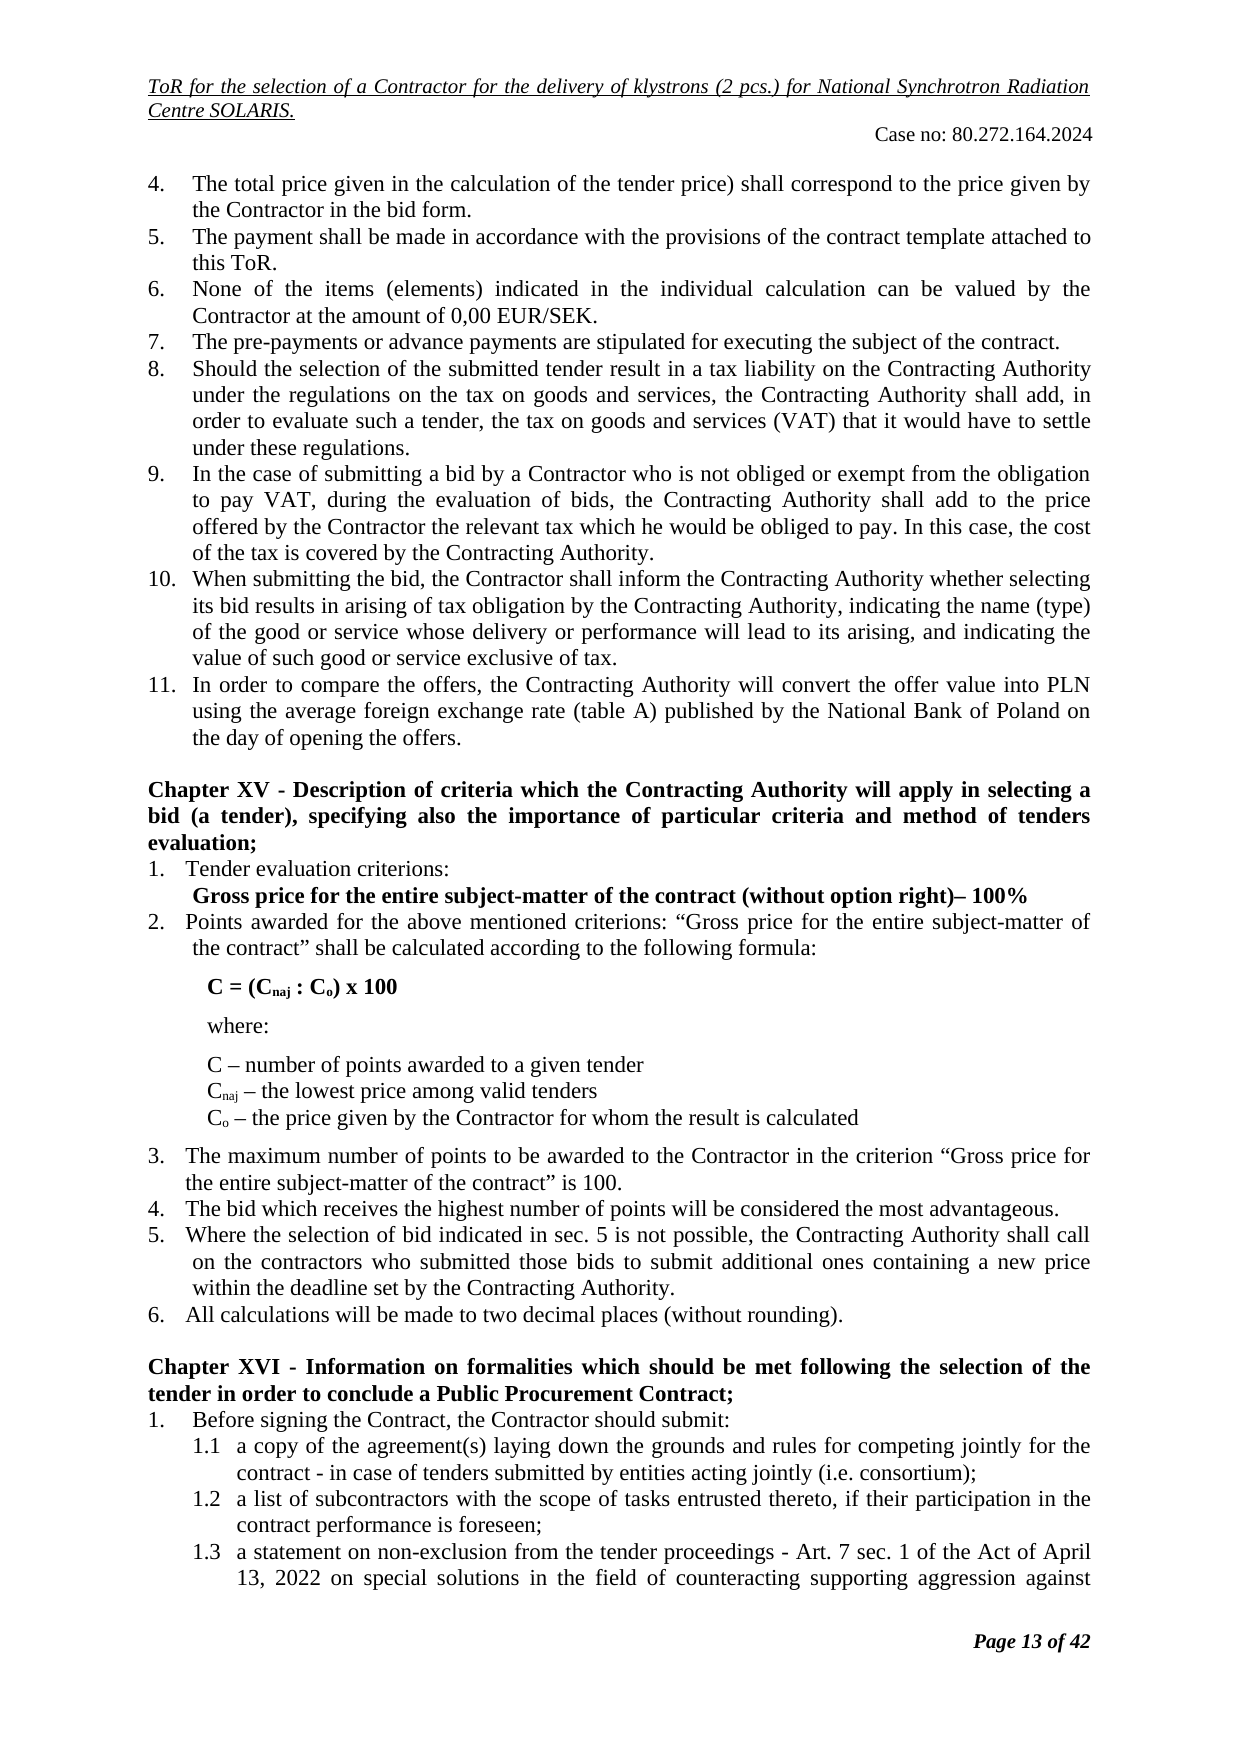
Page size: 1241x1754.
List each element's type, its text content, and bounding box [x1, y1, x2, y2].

list The pre-payments or advance payments are stipulated for executing the subject of the contract. [148, 328, 1092, 354]
list Where the selection of bid indicated in sec. 5 is not possible, the Contracting Authority shall call on the contractors who submitted those bids to submit additional ones containing a new price within the deadline set by the Contracting Authority. [148, 1222, 1092, 1301]
text Co – the price given by the Contractor for whom the result is calculated [207, 1104, 1092, 1130]
list None of the items (elements) indicated in the individual calculation can be valued by the Contractor at the amount of 0,00 EUR/SEK. [148, 276, 1092, 328]
list Should the selection of the submitted tender result in a tax liability on the Contracting Authority under the regulations on the tax on goods and services, the Contracting Authority shall add, in order to evaluate such a tender, the tax on goods and services (VAT) that it would have to settle under these regulations. [148, 354, 1092, 460]
list Tender evaluation criterions: [148, 855, 1092, 882]
text C – number of points awarded to a given tender [207, 1051, 1092, 1077]
list The maximum number of points to be awarded to the Contractor in the criterion “Gross price for the entire subject-matter of the contract” is 100. [148, 1142, 1092, 1195]
text where: [207, 1012, 1092, 1038]
text C = (Cnaj : Co) x 100 [207, 973, 1092, 999]
list The bid which receives the highest number of points will be considered the most advantageous. [148, 1195, 1092, 1222]
list All calculations will be made to two decimal places (without rounding). [148, 1301, 1092, 1327]
list a list of subcontractors with the scope of tasks entrusted thereto, if their participation in the contract performance is foreseen; [192, 1485, 1092, 1538]
text Chapter XVI - Information on formalities which should be met following the selection of the tender in order to conclude a Public Procurement Contract; [148, 1353, 1092, 1406]
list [192, 1538, 1092, 1591]
list a copy of the agreement(s) laying down the grounds and rules for competing jointly for the contract - in case of tenders submitted by entities acting jointly (i.e. consortium); [192, 1432, 1092, 1485]
text Gross price for the entire subject-matter of the contract (without option right)– 100% [192, 882, 1092, 908]
list The total price given in the calculation of the tender price) shall correspond to the price given by the Contractor in the bid form. [148, 170, 1092, 223]
list When submitting the bid, the Contractor shall inform the Contracting Authority whether selecting its bid results in arising of tax obligation by the Contracting Authority, indicating the name (type) of the good or service whose delivery or performance will lead to its arising, and indicating the value of such good or service exclusive of tax. [148, 565, 1092, 671]
list The payment shall be made in accordance with the provisions of the contract template attached to this ToR. [148, 223, 1092, 276]
list Before signing the Contract, the Contractor should submit: [148, 1406, 1092, 1432]
list In order to compare the offers, the Contracting Authority will convert the offer value into PLN using the average foreign exchange rate (table A) published by the National Bank of Poland on the day of opening the offers. [148, 671, 1092, 750]
list In the case of submitting a bid by a Contractor who is not obliged or exempt from the obligation to pay VAT, during the evaluation of bids, the Contracting Authority shall add to the price offered by the Contractor the relevant tax which he would be obliged to pay. In this case, the cost of the tax is covered by the Contracting Authority. [148, 460, 1092, 565]
text Cnaj – the lowest price among valid tenders [207, 1077, 1092, 1104]
text Chapter XV - Description of criteria which the Contracting Authority will apply in selecting a bid (a tender), specifying also the importance of particular criteria and method of tenders evaluation; [148, 776, 1092, 855]
list Points awarded for the above mentioned criterions: “Gross price for the entire subject-matter of the contract” shall be calculated according to the following formula: [148, 908, 1092, 961]
